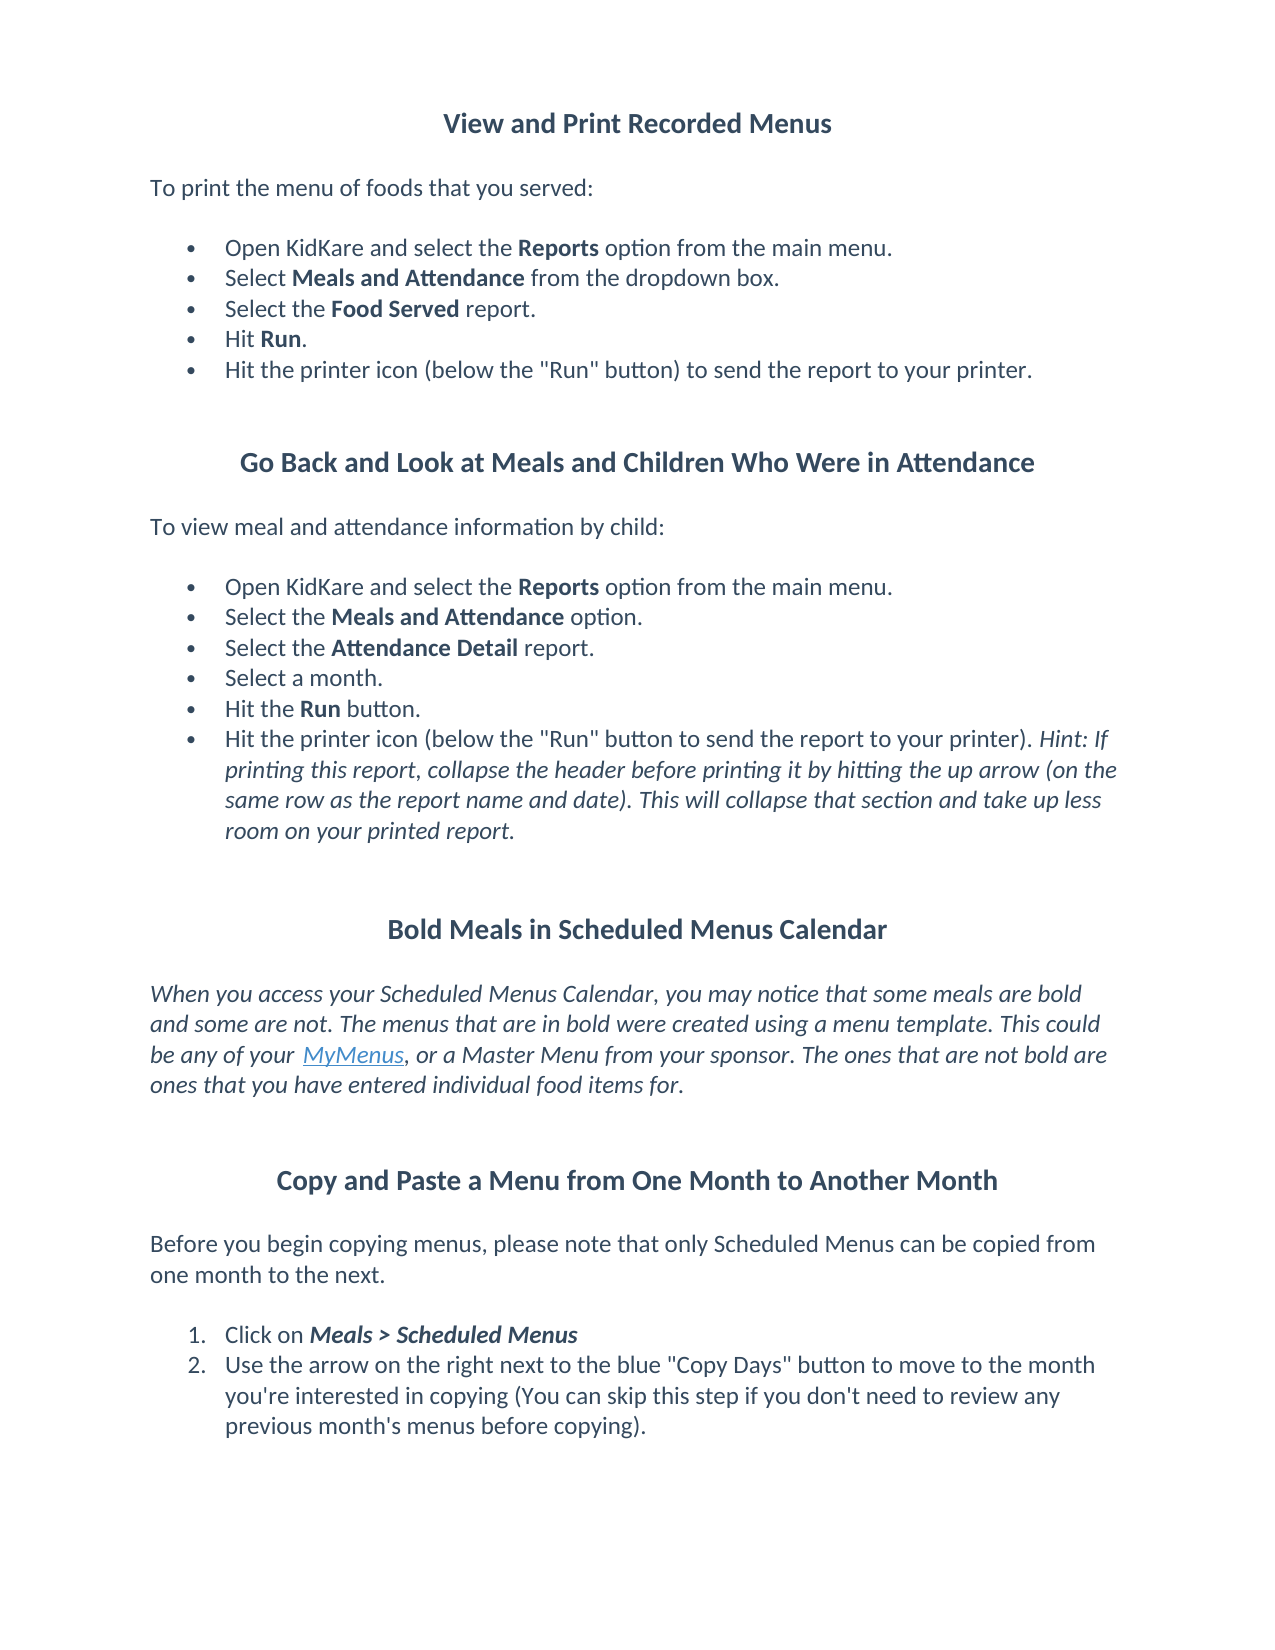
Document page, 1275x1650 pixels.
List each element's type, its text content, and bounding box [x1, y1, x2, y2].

list Hit the printer icon (below the "Run" button to send the report to your printer). Hint: If printing this report, collapse the header before printing it by hitting the up arrow (on the same row as the report name and date). This will collapse that section and take up less room on your printed report. [187, 723, 1125, 846]
text Before you begin copying menus, please note that only Scheduled Menus can be copied from one month to the next. [150, 1228, 1125, 1289]
list Click on Meals > Scheduled Menus [187, 1319, 1125, 1349]
text Go Back and Look at Meals and Children Who Were in Attendance [150, 444, 1125, 480]
text View and Print Recorded Menus [150, 106, 1125, 141]
subtitle Bold Meals in Scheduled Menus Calendar [150, 911, 1125, 947]
list Select the Food Served report. [187, 293, 1125, 324]
text When you access your Scheduled Menus Calendar, you may notice that some meals are bold and some are not. The menus that are in bold were created using a menu template. This could be any of your MyMenus, or a Master Menu from your sponsor. The ones that are not bold are ones that you have entered individual food items for. [150, 978, 1125, 1100]
list Open KidKare and select the Reports option from the main menu. [187, 571, 1125, 601]
text To view meal and attendance information by child: [150, 511, 1125, 542]
text To print the menu of foods that you served: [150, 172, 1125, 203]
list Hit the Run button. [187, 693, 1125, 723]
list Open KidKare and select the Reports option from the main menu. [187, 232, 1125, 263]
list Select a month. [187, 662, 1125, 693]
list Select Meals and Attendance from the dropdown box. [187, 263, 1125, 293]
list Hit the printer icon (below the "Run" button) to send the report to your printer. [187, 354, 1125, 385]
list Select the Attendance Detail report. [187, 632, 1125, 662]
list Use the arrow on the right next to the blue "Copy Days" button to move to the month you're interested in copying (You can skip this step if you don't need to review any previous month's menus before copying). [187, 1349, 1125, 1441]
text Copy and Paste a Menu from One Month to Another Month [150, 1162, 1125, 1197]
list Hit Run. [187, 324, 1125, 354]
list Select the Meals and Attendance option. [187, 601, 1125, 632]
